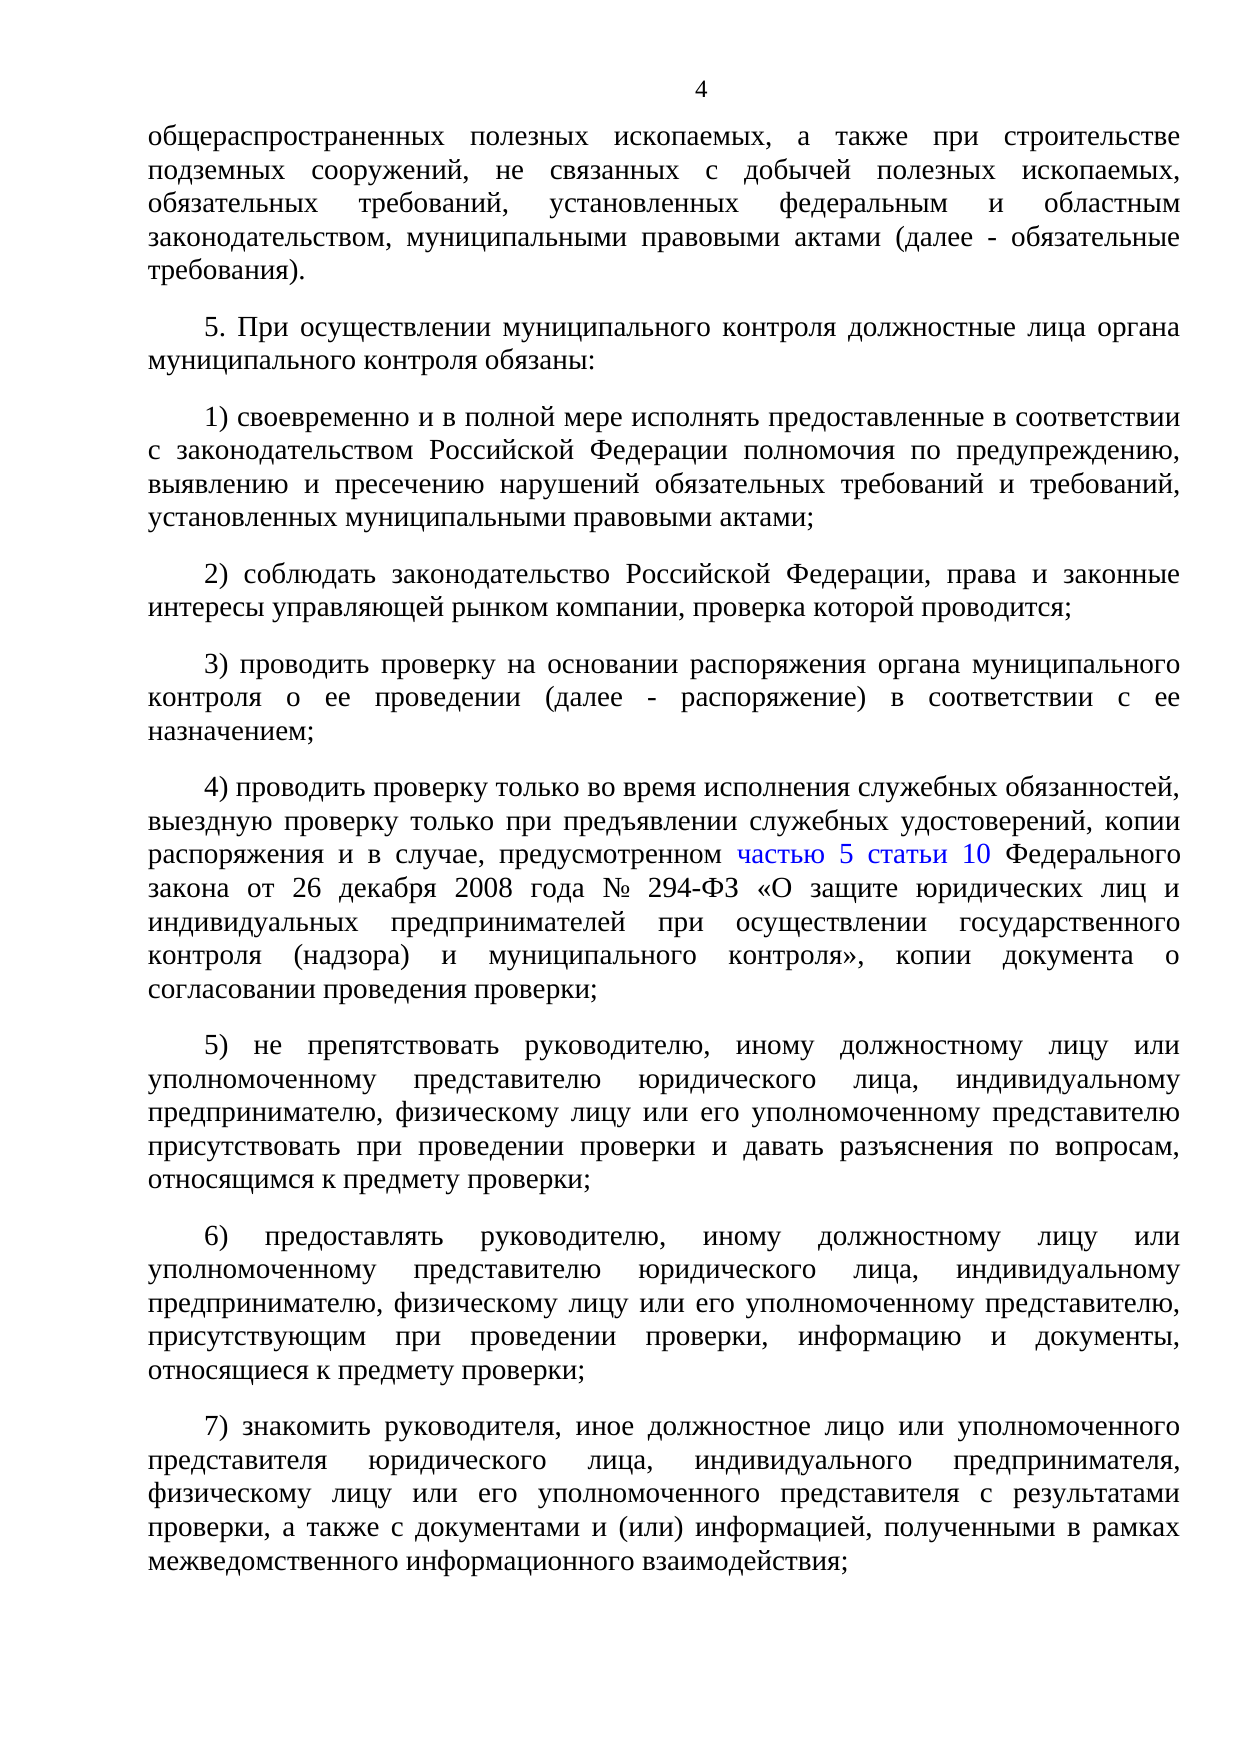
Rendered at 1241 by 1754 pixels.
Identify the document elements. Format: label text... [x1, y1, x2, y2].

text 1) своевременно и в полной мере исполнять предоставленные в соответствии с законодательством Российской Федерации полномочия по предупреждению, выявлению и пресечению нарушений обязательных требований и требований, установленных муниципальными правовыми актами; [148, 399, 1181, 533]
text 4) проводить проверку только во время исполнения служебных обязанностей, выездную проверку только при предъявлении служебных удостоверений, копии распоряжения и в случае, предусмотренном частью 5 статьи 10 Федерального закона от 26 декабря 2008 года № 294-ФЗ «О защите юридических лиц и индивидуальных предпринимателей при осуществлении государственного контроля (надзора) и муниципального контроля», копии документа о согласовании проведения проверки; [148, 769, 1181, 1004]
text 6) предоставлять руководителю, иному должностному лицу или уполномоченному представителю юридического лица, индивидуальному предпринимателю, физическому лицу или его уполномоченному представителю, присутствующим при проведении проверки, информацию и документы, относящиеся к предмету проверки; [148, 1218, 1181, 1386]
text 3) проводить проверку на основании распоряжения органа муниципального контроля о ее проведении (далее - распоряжение) в соответствии с ее назначением; [148, 646, 1181, 747]
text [148, 118, 1181, 286]
text 2) соблюдать законодательство Российской Федерации, права и законные интересы управляющей рынком компании, проверка которой проводится; [148, 556, 1181, 623]
text 5. При осуществлении муниципального контроля должностные лица органа муниципального контроля обязаны: [148, 309, 1181, 376]
text 7) знакомить руководителя, иное должностное лицо или уполномоченного представителя юридического лица, индивидуального предпринимателя, физическому лицу или его уполномоченного представителя с результатами проверки, а также с документами и (или) информацией, полученными в рамках межведомственного информационного взаимодействия; [148, 1408, 1181, 1576]
text 5) не препятствовать руководителю, иному должностному лицу или уполномоченному представителю юридического лица, индивидуальному предпринимателю, физическому лицу или его уполномоченному представителю присутствовать при проведении проверки и давать разъяснения по вопросам, относящимся к предмету проверки; [148, 1027, 1181, 1195]
